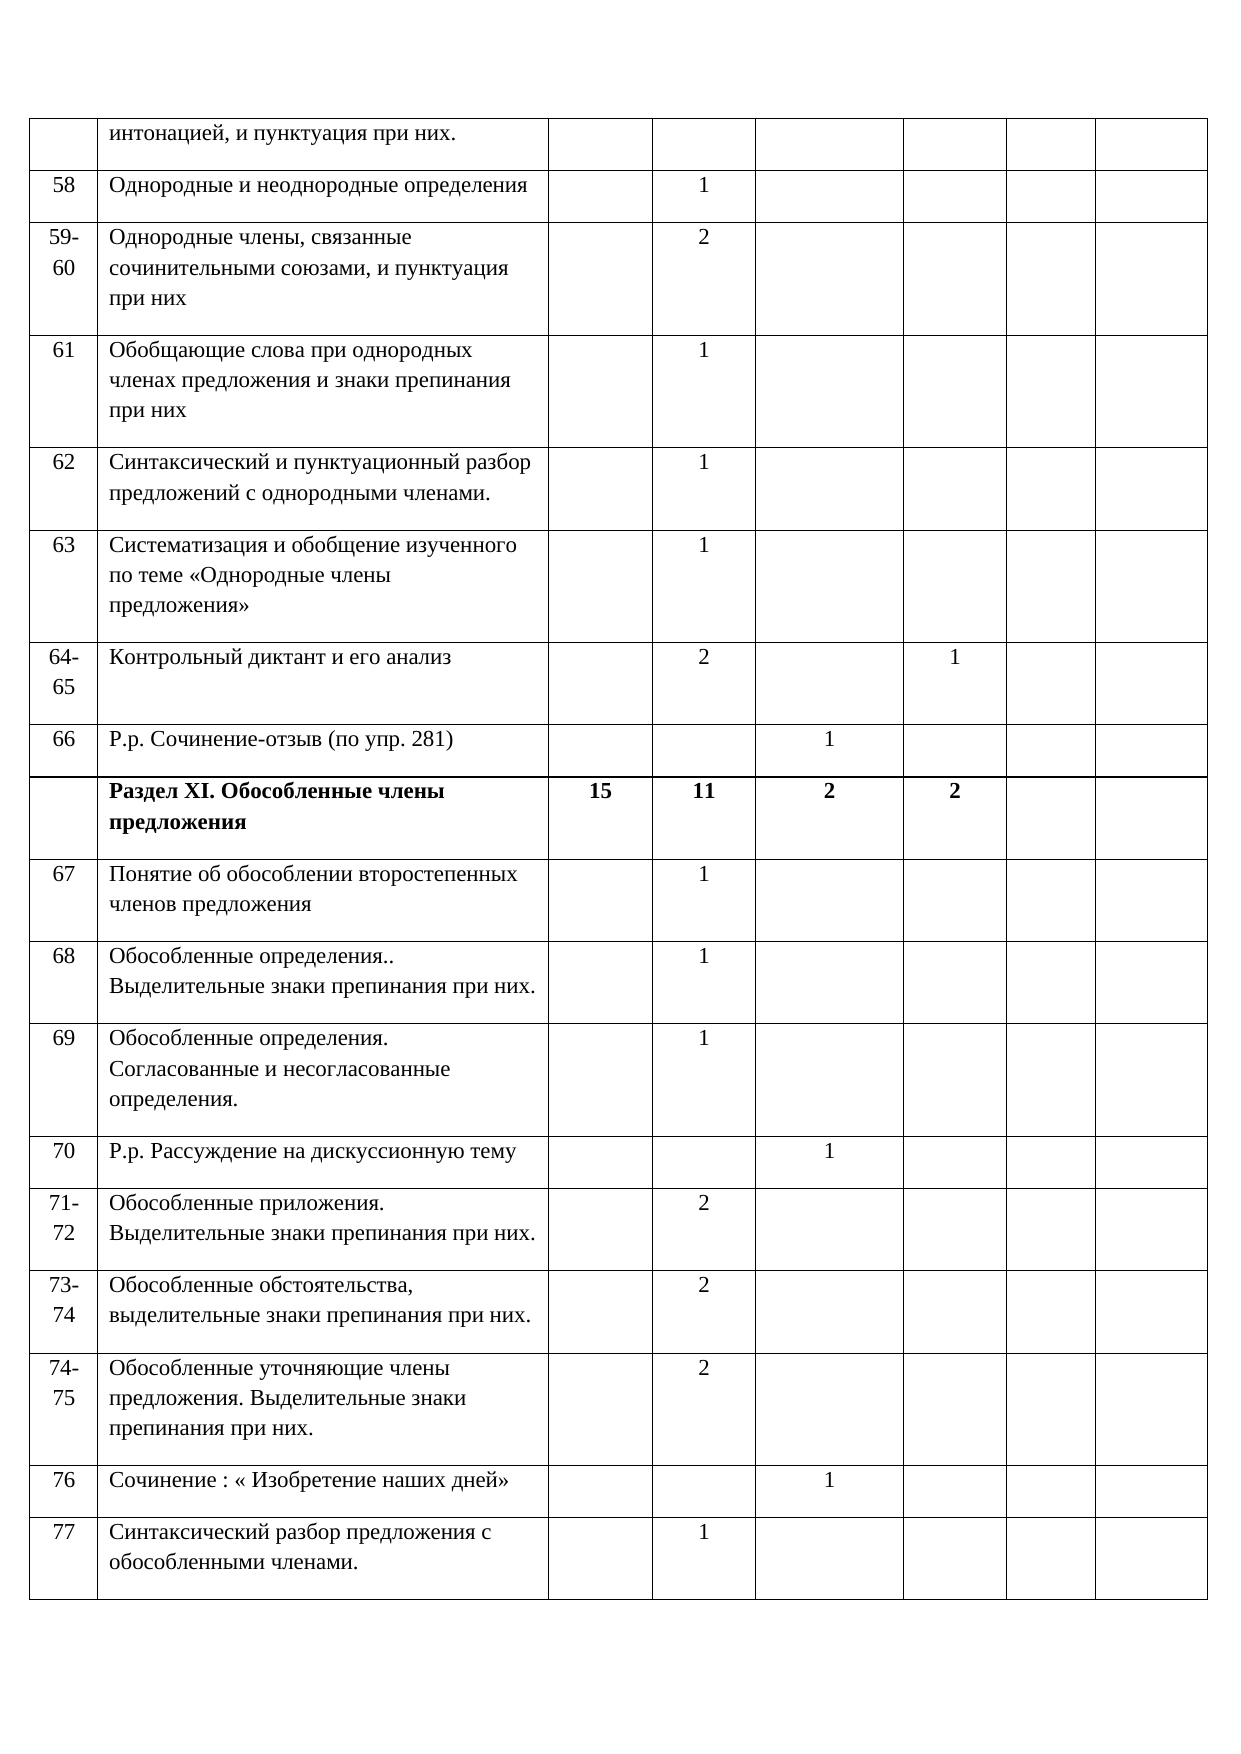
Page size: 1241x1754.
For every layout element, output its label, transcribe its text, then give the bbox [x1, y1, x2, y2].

table_cell [549, 448, 652, 529]
table_cell [1096, 1024, 1207, 1136]
table_cell [549, 119, 652, 170]
table_cell [1007, 725, 1095, 776]
table_cell [904, 531, 1006, 642]
table_cell 1 [653, 860, 755, 941]
table_cell [549, 643, 652, 724]
table_cell 1 [653, 942, 755, 1023]
table_cell 57 [30, 119, 97, 170]
table_cell [756, 860, 903, 941]
table_cell [1007, 448, 1095, 529]
table_cell 1 [653, 171, 755, 222]
table_cell 15 [549, 778, 652, 859]
table_cell 67 [30, 860, 97, 941]
table_cell [549, 1137, 652, 1188]
table_cell Синтаксический и пунктуационный разбор предложений с однородными членами. [98, 448, 548, 529]
table_cell 1 [756, 725, 903, 776]
table_cell [1096, 336, 1207, 447]
table_cell 2 [653, 643, 755, 724]
table_cell 73-74 [30, 1271, 97, 1352]
table_cell 1 [653, 1518, 755, 1599]
table_cell [904, 1354, 1006, 1465]
table_cell [904, 223, 1006, 335]
table_cell [1007, 942, 1095, 1023]
table_cell [1007, 1189, 1095, 1270]
table_cell [904, 725, 1006, 776]
table_cell 68 [30, 942, 97, 1023]
table_cell [1007, 1354, 1095, 1465]
table_cell [1007, 860, 1095, 941]
table_cell [904, 942, 1006, 1023]
table_cell 64-65 [30, 643, 97, 724]
table_cell Синтаксический разбор предложения с обособленными членами. [98, 1518, 548, 1599]
table_cell [904, 1466, 1006, 1517]
table_cell [549, 531, 652, 642]
table_cell [1096, 725, 1207, 776]
table_cell [904, 336, 1006, 447]
table_cell [1007, 171, 1095, 222]
table_cell [1007, 643, 1095, 724]
table_cell 2 [756, 778, 903, 859]
table_cell 1 [904, 643, 1006, 724]
table_cell [1007, 778, 1095, 859]
table_cell [1096, 119, 1207, 170]
table_cell 69 [30, 1024, 97, 1136]
table_cell [549, 1466, 652, 1517]
table_cell [30, 778, 97, 859]
table_cell [653, 1137, 755, 1188]
table_cell [1007, 119, 1095, 170]
table_cell 2 [653, 1354, 755, 1465]
table_cell 1 [756, 1466, 903, 1517]
table_cell Понятие об обособлении второстепенных членов предложения [98, 860, 548, 941]
table_cell 1 [653, 336, 755, 447]
table_cell [1096, 1271, 1207, 1352]
table_cell [904, 1024, 1006, 1136]
table_cell [1096, 1466, 1207, 1517]
table_cell [549, 1271, 652, 1352]
table_cell [756, 1354, 903, 1465]
table_cell [549, 942, 652, 1023]
table_cell Сочинение : « Изобретение наших дней» [98, 1466, 548, 1517]
table_cell [549, 1354, 652, 1465]
table_cell [1007, 531, 1095, 642]
table_cell [904, 1189, 1006, 1270]
table_cell [756, 1189, 903, 1270]
table_cell [549, 1024, 652, 1136]
table_cell Обособленные определения. Согласованные и несогласованные определения. [98, 1024, 548, 1136]
table_cell [549, 336, 652, 447]
table_cell Р.р. Рассуждение на дискуссионную тему [98, 1137, 548, 1188]
table_cell Обобщающие слова при однородных членах предложения и знаки препинания при них [98, 336, 548, 447]
table_cell [756, 336, 903, 447]
table_cell Контрольный диктант и его анализ [98, 643, 548, 724]
table_cell [904, 860, 1006, 941]
table_cell 2 [653, 223, 755, 335]
table_cell [1007, 1466, 1095, 1517]
table_cell [549, 171, 652, 222]
table_cell 66 [30, 725, 97, 776]
table_cell Обособленные определения.. Выделительные знаки препинания при них. [98, 942, 548, 1023]
table_cell [904, 1271, 1006, 1352]
table_cell [756, 1271, 903, 1352]
table_cell 1 [756, 1137, 903, 1188]
table_cell [1096, 860, 1207, 941]
table_cell 63 [30, 531, 97, 642]
table_cell [756, 171, 903, 222]
table_cell [1096, 778, 1207, 859]
table_cell [653, 1466, 755, 1517]
table_cell [549, 1189, 652, 1270]
table_cell 1 [653, 531, 755, 642]
table_cell [904, 119, 1006, 170]
table_cell [1096, 1518, 1207, 1599]
table_cell [756, 531, 903, 642]
table_cell [1096, 1189, 1207, 1270]
table_cell 2 [653, 119, 755, 170]
table_cell [1007, 1518, 1095, 1599]
table_cell 2 [904, 778, 1006, 859]
table_cell [756, 643, 903, 724]
table_cell Обособленные уточняющие члены предложения. Выделительные знаки препинания при них. [98, 1354, 548, 1465]
table_cell [1096, 1354, 1207, 1465]
table_cell Р.р. Сочинение-отзыв (по упр. 281) [98, 725, 548, 776]
table_cell 77 [30, 1518, 97, 1599]
table_cell 61 [30, 336, 97, 447]
table_cell [1096, 643, 1207, 724]
table_cell [1096, 171, 1207, 222]
table_cell [1096, 223, 1207, 335]
table_cell [904, 171, 1006, 222]
table_cell 76 [30, 1466, 97, 1517]
table_cell 74-75 [30, 1354, 97, 1465]
table_cell [904, 1518, 1006, 1599]
table_cell [1007, 1137, 1095, 1188]
table_cell [756, 942, 903, 1023]
table_cell 70 [30, 1137, 97, 1188]
table_cell 71-72 [30, 1189, 97, 1270]
table_cell [549, 1518, 652, 1599]
table_cell 1 [653, 448, 755, 529]
table_cell Обособленные обстоятельства, выделительные знаки препинания при них. [98, 1271, 548, 1352]
table_cell [1007, 223, 1095, 335]
table_cell [756, 448, 903, 529]
table_cell 62 [30, 448, 97, 529]
table_cell [756, 1518, 903, 1599]
table_cell Раздел XI. Обособленные члены предложения [98, 778, 548, 859]
table_cell Обособленные приложения. Выделительные знаки препинания при них. [98, 1189, 548, 1270]
table_cell Однородные члены, связанные сочинительными союзами, и пунктуация при них [98, 223, 548, 335]
table_cell [653, 725, 755, 776]
table_cell [1007, 1271, 1095, 1352]
table_cell [1007, 1024, 1095, 1136]
table_cell 1 [653, 1024, 755, 1136]
table_cell [1096, 448, 1207, 529]
table_cell [756, 223, 903, 335]
table_cell Однородные и неоднородные определения [98, 171, 548, 222]
table_cell [756, 1024, 903, 1136]
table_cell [98, 119, 548, 170]
table_cell [904, 448, 1006, 529]
table_cell [1007, 336, 1095, 447]
table_cell [549, 860, 652, 941]
table_cell [549, 725, 652, 776]
table_cell [1096, 531, 1207, 642]
table_cell 2 [653, 1271, 755, 1352]
table_cell Систематизация и обобщение изученного по теме «Однородные члены предложения» [98, 531, 548, 642]
table_cell 2 [653, 1189, 755, 1270]
table_cell 59-60 [30, 223, 97, 335]
table_cell [549, 223, 652, 335]
table_cell 58 [30, 171, 97, 222]
table_cell [904, 1137, 1006, 1188]
table_cell 11 [653, 778, 755, 859]
table_cell [756, 119, 903, 170]
table_cell [1096, 1137, 1207, 1188]
table_cell [1096, 942, 1207, 1023]
